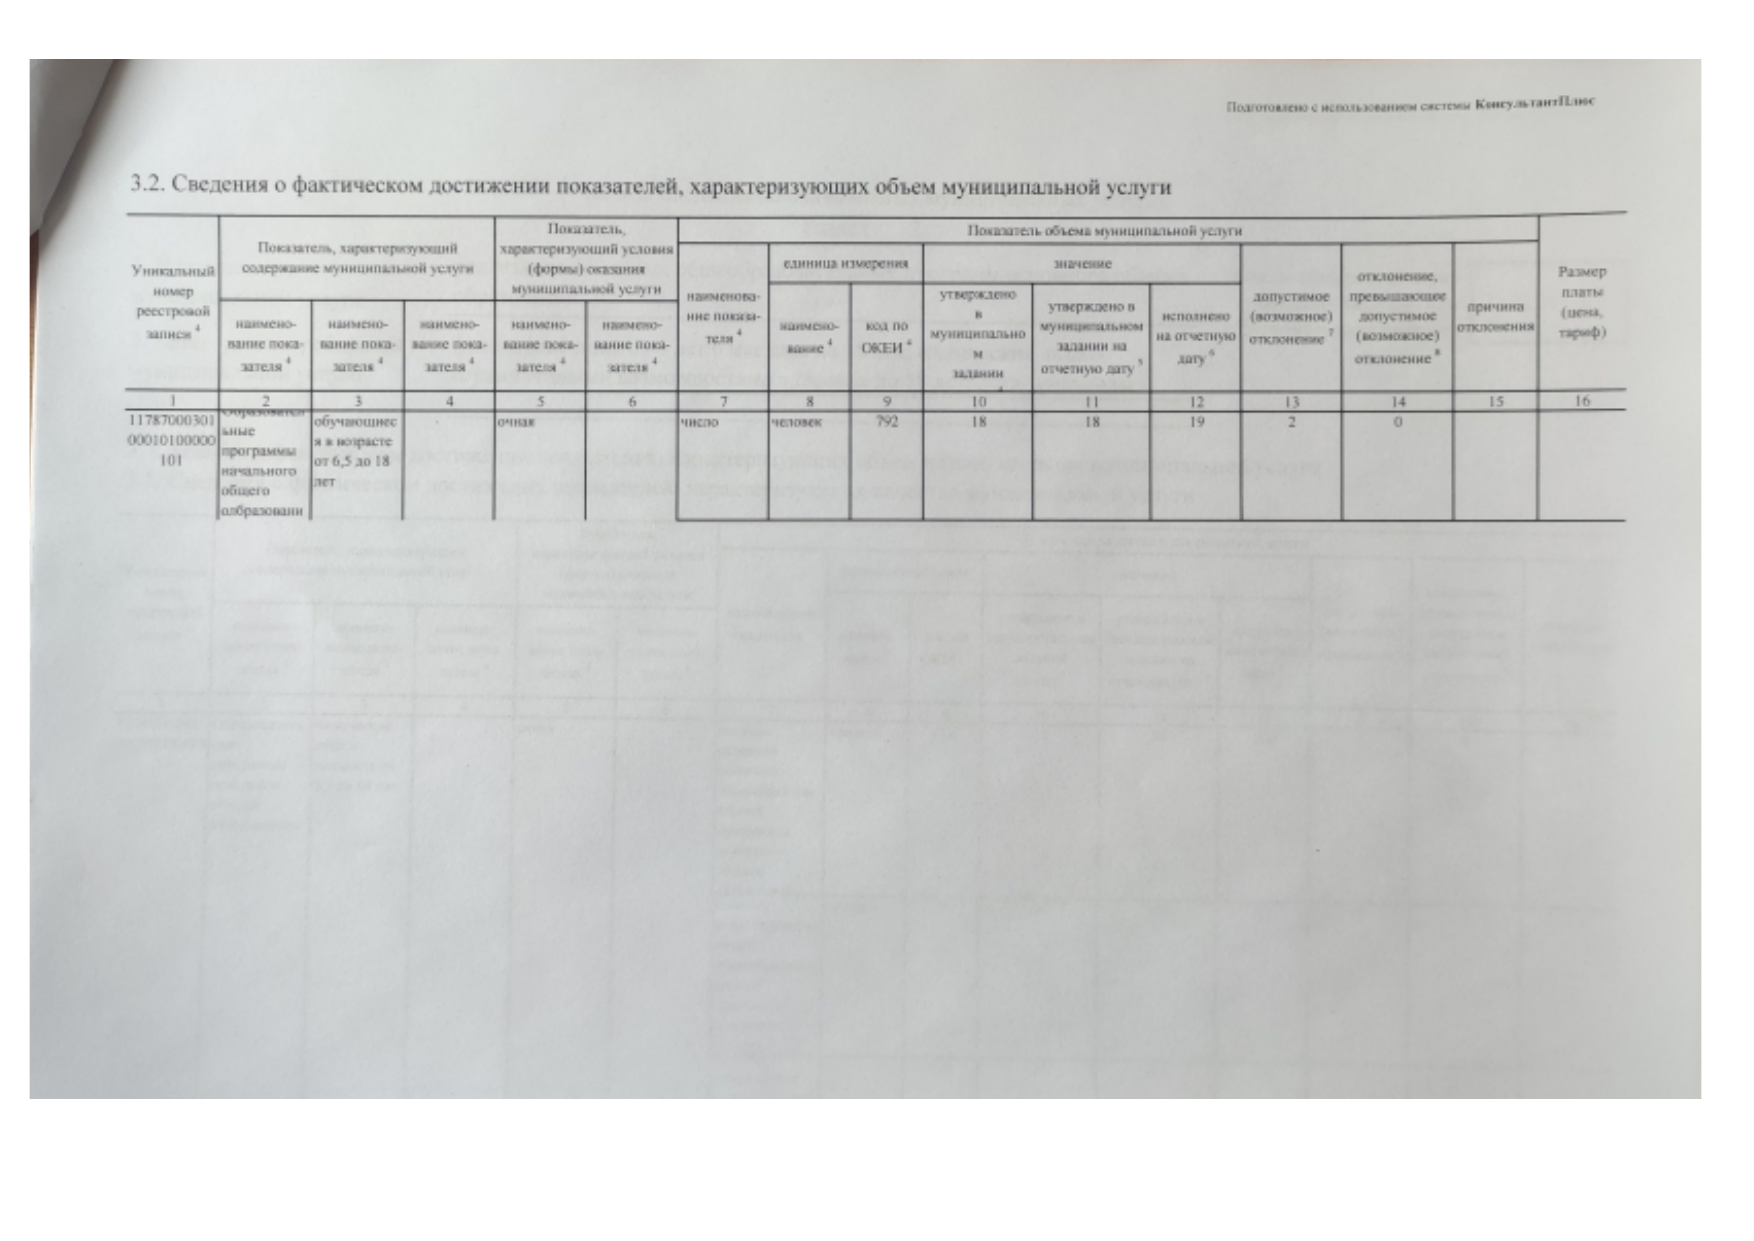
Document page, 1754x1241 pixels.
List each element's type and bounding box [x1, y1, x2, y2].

picture [29, 59, 1702, 1099]
